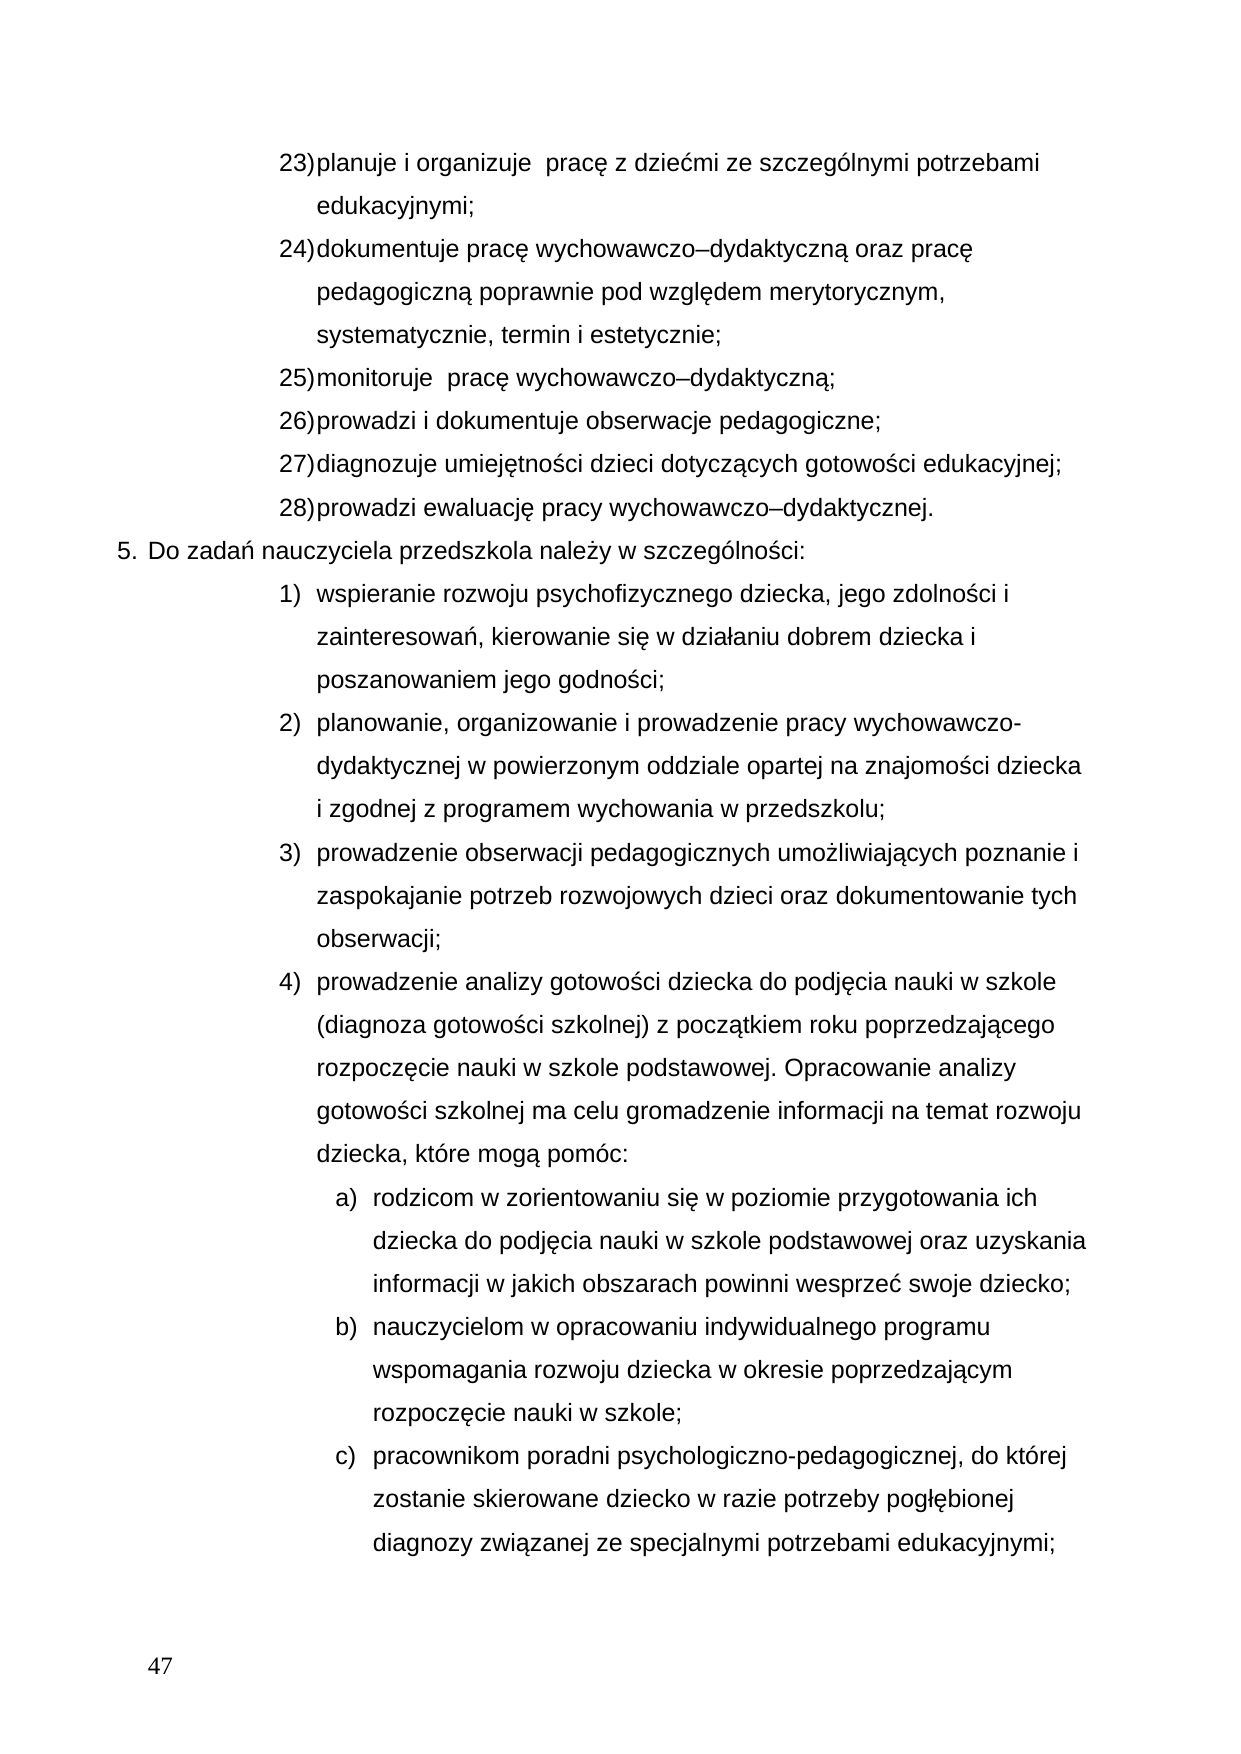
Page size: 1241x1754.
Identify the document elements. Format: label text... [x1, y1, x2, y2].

list wspieranie rozwoju psychofizycznego dziecka, jego zdolności i zainteresowań, kierowanie się w działaniu dobrem dziecka i poszanowaniem jego godności; [279, 579, 1093, 694]
list rodzicom w zorientowaniu się w poziomie przygotowania ich dziecka do podjęcia nauki w szkole podstawowej oraz uzyskania informacji w jakich obszarach powinni wesprzeć swoje dziecko; [335, 1183, 1093, 1298]
list planowanie, organizowanie i prowadzenie pracy wychowawczo-dydaktycznej w powierzonym oddziale opartej na znajomości dziecka i zgodnej z programem wychowania w przedszkolu; [279, 708, 1093, 823]
list prowadzenie analizy gotowości dziecka do podjęcia nauki w szkole (diagnoza gotowości szkolnej) z początkiem roku poprzedzającego rozpoczęcie nauki w szkole podstawowej. Opracowanie analizy gotowości szkolnej ma celu gromadzenie informacji na temat rozwoju dziecka, które mogą pomóc: [279, 967, 1093, 1168]
list Do zadań nauczyciela przedszkola należy w szczególności: [117, 536, 1093, 564]
list nauczycielom w opracowaniu indywidualnego programu wspomagania rozwoju dziecka w okresie poprzedzającym rozpoczęcie nauki w szkole; [335, 1312, 1093, 1427]
list monitoruje pracę wychowawczo–dydaktyczną; [279, 363, 1093, 392]
list diagnozuje umiejętności dzieci dotyczących gotowości edukacyjnej; [279, 449, 1093, 478]
list prowadzi ewaluację pracy wychowawczo–dydaktycznej. [279, 493, 1093, 521]
list prowadzenie obserwacji pedagogicznych umożliwiających poznanie i zaspokajanie potrzeb rozwojowych dzieci oraz dokumentowanie tych obserwacji; [279, 838, 1093, 953]
list planuje i organizuje pracę z dziećmi ze szczególnymi potrzebami edukacyjnymi; [279, 148, 1093, 219]
list pracownikom poradni psychologiczno-pedagogicznej, do której zostanie skierowane dziecko w razie potrzeby pogłębionej diagnozy związanej ze specjalnymi potrzebami edukacyjnymi; [335, 1441, 1093, 1556]
list prowadzi i dokumentuje obserwacje pedagogiczne; [279, 406, 1093, 435]
list dokumentuje pracę wychowawczo–dydaktyczną oraz pracę pedagogiczną poprawnie pod względem merytorycznym, systematycznie, termin i estetycznie; [279, 234, 1093, 349]
